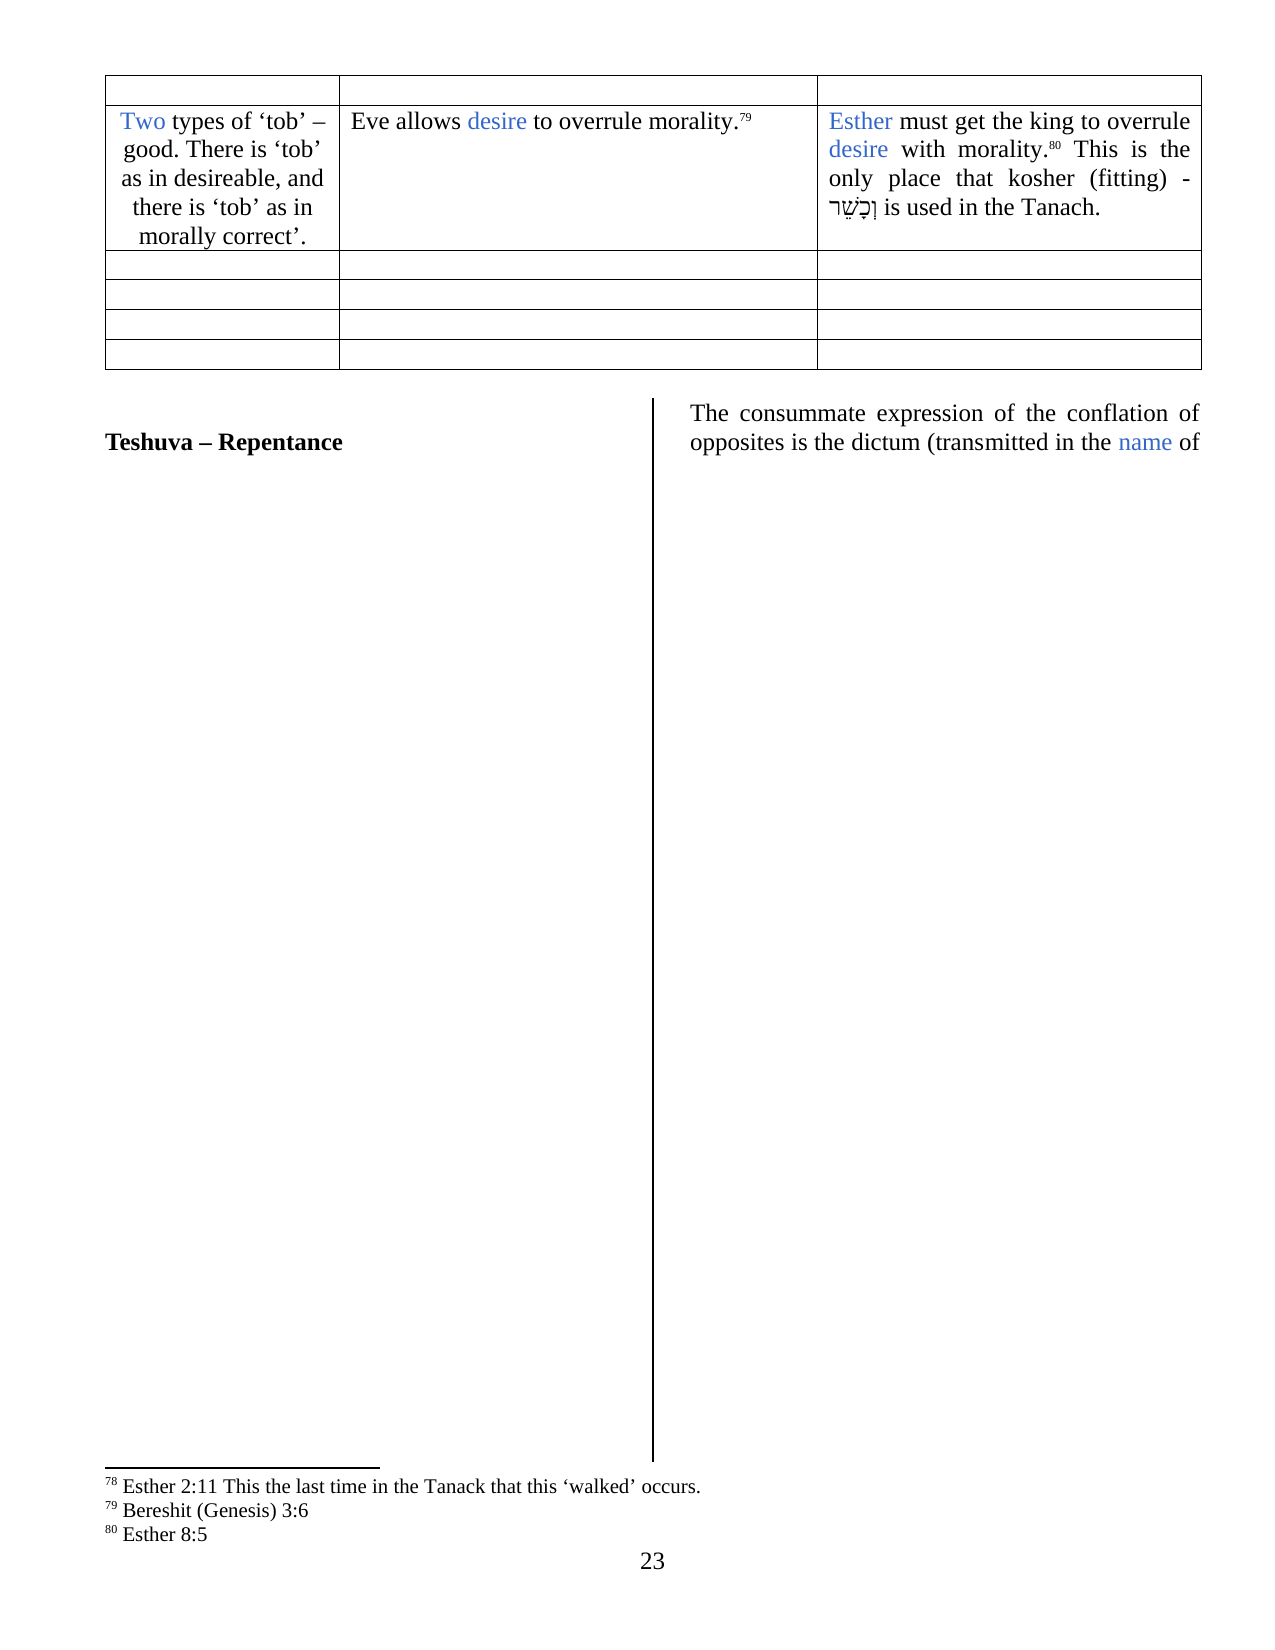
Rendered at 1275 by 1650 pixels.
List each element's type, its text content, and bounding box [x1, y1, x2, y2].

subtitle Teshuva – Repentance [105, 427, 615, 456]
table_cell [106, 340, 339, 369]
table_cell [340, 340, 817, 369]
table_cell [340, 251, 817, 279]
table_cell [818, 76, 1201, 105]
table_cell [818, 280, 1201, 309]
table_cell Eve allows desire to overrule morality. [340, 106, 817, 249]
table_cell [106, 310, 339, 339]
table_cell [818, 340, 1201, 369]
table_cell Two types of ‘tob’ – good. There is ‘tob’ as in desireable, and there is ‘tob’ as in morally correct’. [106, 106, 339, 249]
table_cell [106, 76, 339, 105]
table_cell Esther must get the king to overrule desire with morality. This is the only place that kosher (fitting) - וְכָשֵׁר is used in the Tanach. [818, 106, 1201, 249]
table_cell [106, 251, 339, 279]
table_cell [106, 280, 339, 309]
table_cell [340, 310, 817, 339]
table_cell [818, 251, 1201, 279]
table_cell [340, 280, 817, 309]
table_cell [340, 76, 817, 105]
table_cell [818, 310, 1201, 339]
